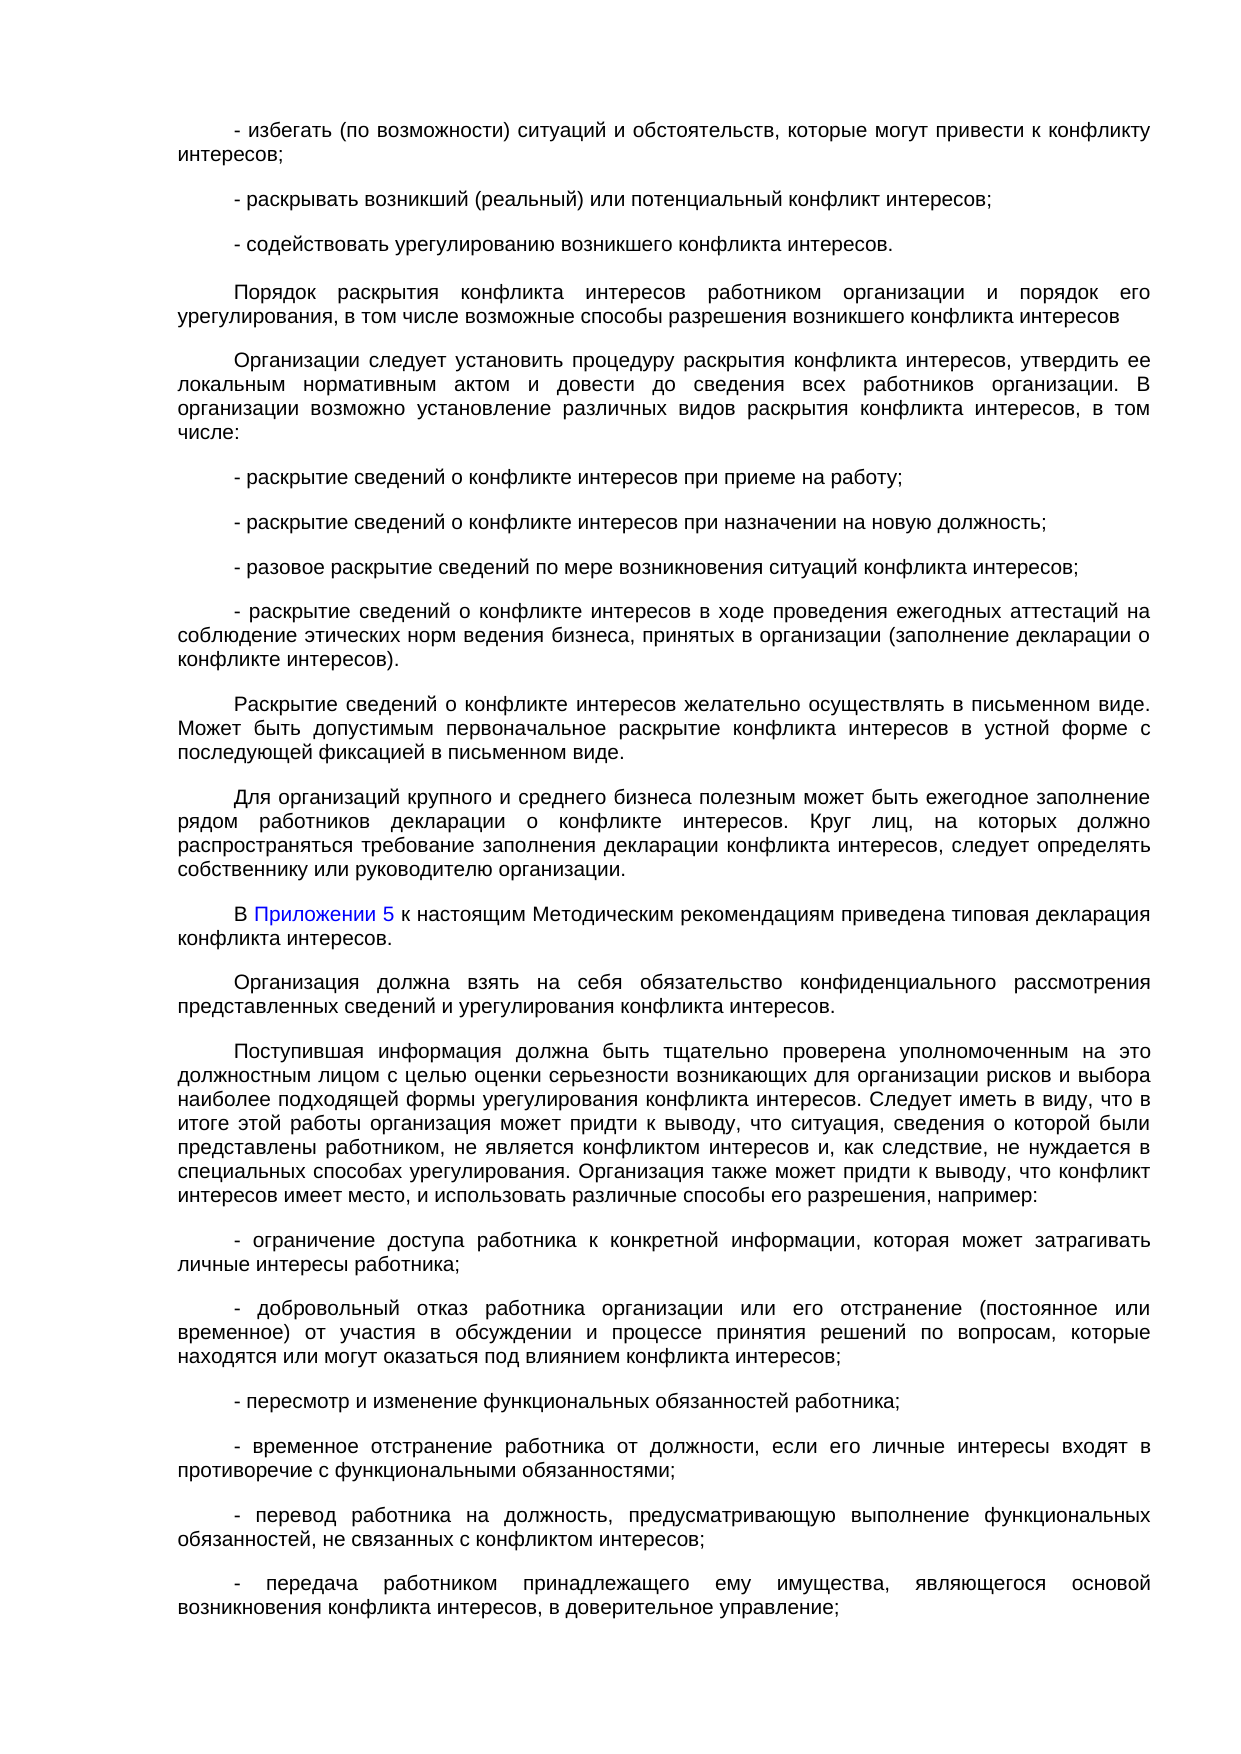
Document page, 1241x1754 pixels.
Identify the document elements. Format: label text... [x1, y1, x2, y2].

text Порядок раскрытия конфликта интересов работником организации и порядок его урегулирования, в том числе возможные способы разрешения возникшего конфликта интересов [177, 279, 1152, 327]
text - добровольный отказ работника организации или его отстранение (постоянное или временное) от участия в обсуждении и процессе принятия решений по вопросам, которые находятся или могут оказаться под влиянием конфликта интересов; [177, 1296, 1152, 1368]
text - раскрытие сведений о конфликте интересов при приеме на работу; [177, 465, 1152, 489]
text - разовое раскрытие сведений по мере возникновения ситуаций конфликта интересов; [177, 554, 1152, 578]
text - перевод работника на должность, предусматривающую выполнение функциональных обязанностей, не связанных с конфликтом интересов; [177, 1502, 1152, 1550]
text - передача работником принадлежащего ему имущества, являющегося основой возникновения конфликта интересов, в доверительное управление; [177, 1571, 1152, 1619]
text - временное отстранение работника от должности, если его личные интересы входят в противоречие с функциональными обязанностями; [177, 1434, 1152, 1482]
text Поступившая информация должна быть тщательно проверена уполномоченным на это должностным лицом с целью оценки серьезности возникающих для организации рисков и выбора наиболее подходящей формы урегулирования конфликта интересов. Следует иметь в виду, что в итоге этой работы организация может придти к выводу, что ситуация, сведения о которой были представлены работником, не является конфликтом интересов и, как следствие, не нуждается в специальных способах урегулирования. Организация также может придти к выводу, что конфликт интересов имеет место, и использовать различные способы его разрешения, например: [177, 1039, 1152, 1207]
text - избегать (по возможности) ситуаций и обстоятельств, которые могут привести к конфликту интересов; [177, 118, 1152, 166]
text - содействовать урегулированию возникшего конфликта интересов. [177, 232, 1152, 256]
text - раскрытие сведений о конфликте интересов при назначении на новую должность; [177, 510, 1152, 534]
text В Приложении 5 к настоящим Методическим рекомендациям приведена типовая декларация конфликта интересов. [177, 901, 1152, 949]
text Раскрытие сведений о конфликте интересов желательно осуществлять в письменном виде. Может быть допустимым первоначальное раскрытие конфликта интересов в устной форме с последующей фиксацией в письменном виде. [177, 692, 1152, 764]
text - ограничение доступа работника к конкретной информации, которая может затрагивать личные интересы работника; [177, 1227, 1152, 1275]
text Организация должна взять на себя обязательство конфиденциального рассмотрения представленных сведений и урегулирования конфликта интересов. [177, 970, 1152, 1018]
text - раскрытие сведений о конфликте интересов в ходе проведения ежегодных аттестаций на соблюдение этических норм ведения бизнеса, принятых в организации (заполнение декларации о конфликте интересов). [177, 599, 1152, 671]
text - раскрывать возникший (реальный) или потенциальный конфликт интересов; [177, 187, 1152, 211]
text Организации следует установить процедуру раскрытия конфликта интересов, утвердить ее локальным нормативным актом и довести до сведения всех работников организации. В организации возможно установление различных видов раскрытия конфликта интересов, в том числе: [177, 348, 1152, 444]
text Для организаций крупного и среднего бизнеса полезным может быть ежегодное заполнение рядом работников декларации о конфликте интересов. Круг лиц, на которых должно распространяться требование заполнения декларации конфликта интересов, следует определять собственнику или руководителю организации. [177, 785, 1152, 881]
text - пересмотр и изменение функциональных обязанностей работника; [177, 1389, 1152, 1413]
